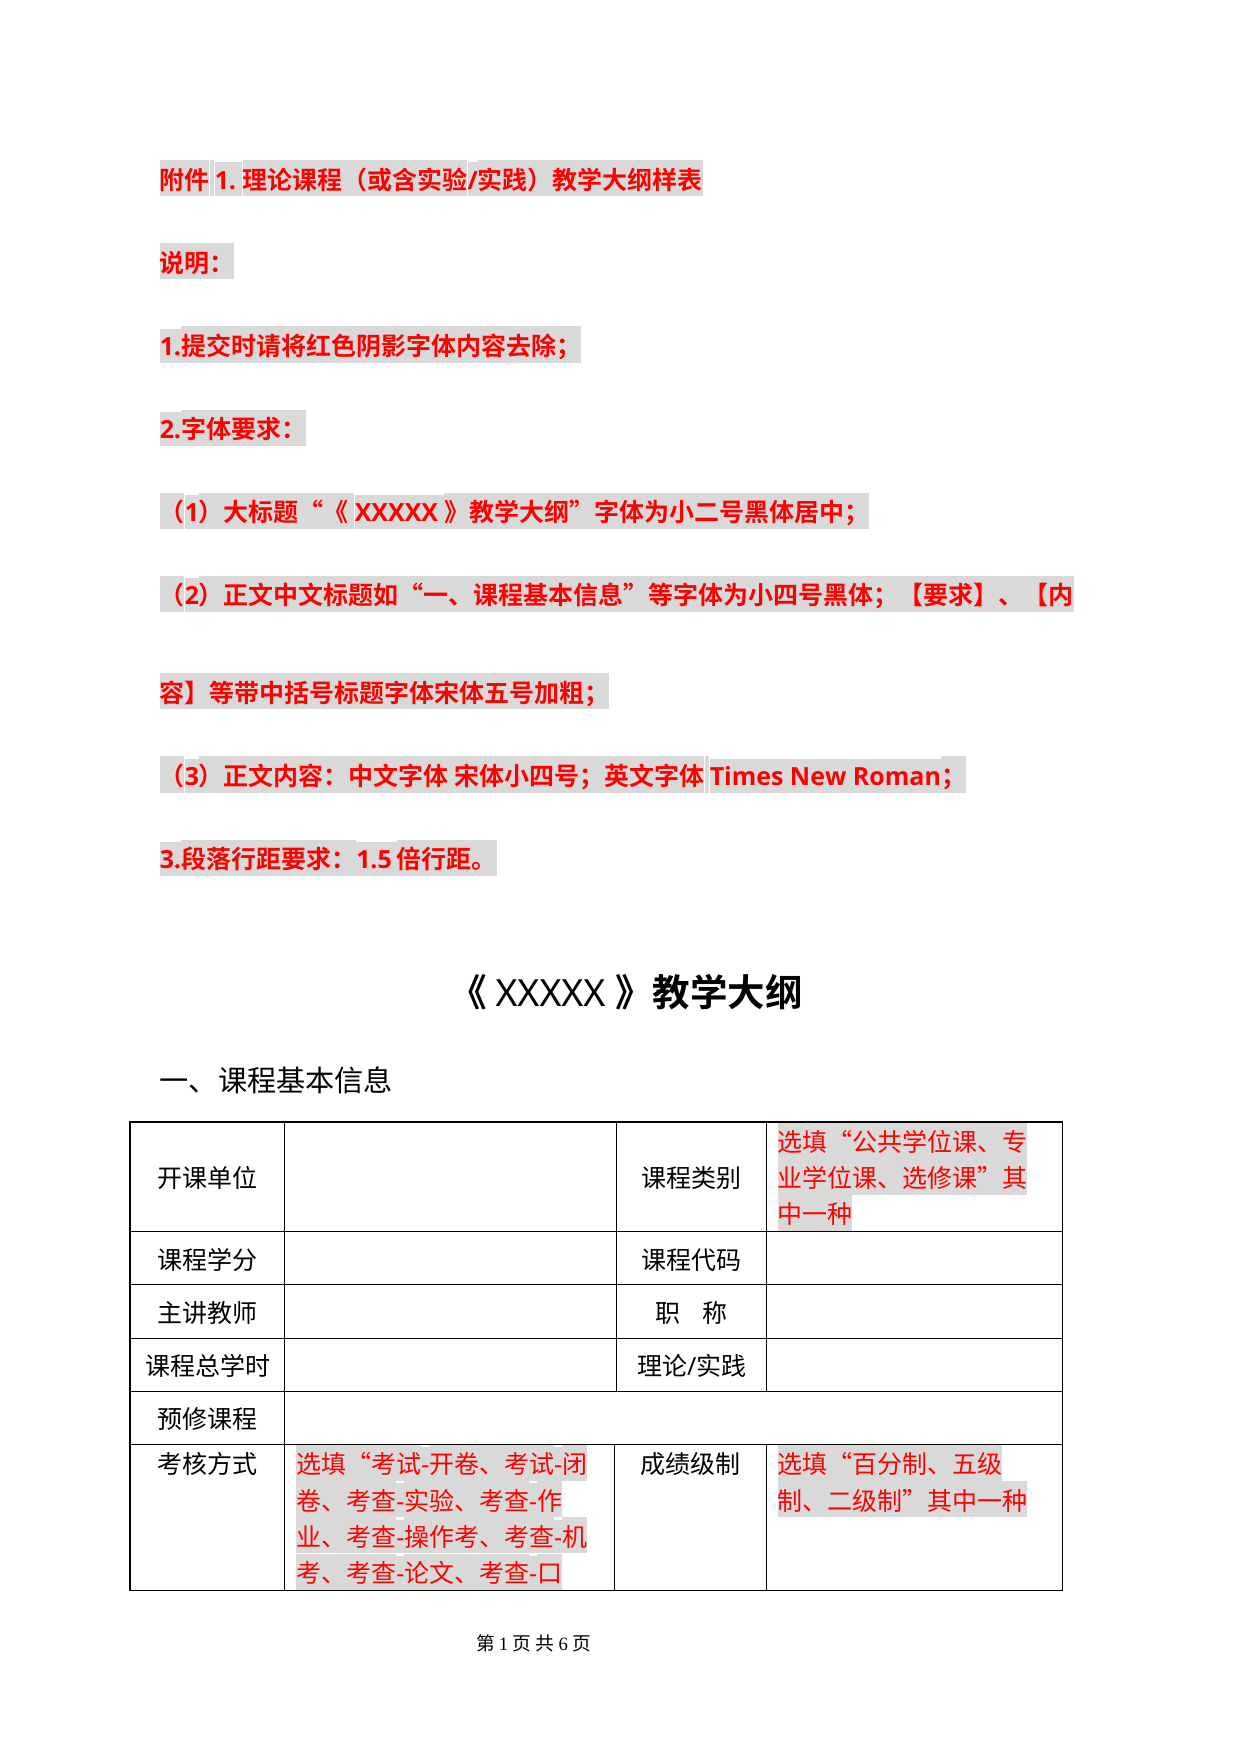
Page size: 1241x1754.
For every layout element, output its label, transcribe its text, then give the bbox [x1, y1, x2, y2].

table_header 课程类别 [617, 1123, 766, 1231]
table_cell [767, 1285, 1062, 1337]
table_cell 考核方式 [131, 1445, 284, 1590]
table_header [285, 1123, 616, 1231]
text 3.段落行距要求：1.5倍行距。 [159, 825, 1092, 890]
table_cell [285, 1285, 616, 1337]
table_cell [285, 1392, 1062, 1444]
table_cell 职 称 [617, 1285, 766, 1337]
table_header 选填“公共学位课、专业学位课、选修课”其中一种 [852, 1123, 1062, 1231]
table_cell 理论/实践 [617, 1339, 766, 1391]
table_cell 预修课程 [131, 1392, 284, 1444]
text 一、课程基本信息 [159, 1058, 1092, 1100]
text 1.提交时请将红色阴影字体内容去除； [159, 312, 1092, 377]
table_cell 选填“考试-开卷、考试-闭卷、考查-实验、考查-作业、考查-操作考、考查-机考、考查-论文、考查-口试、考查-其他”这9种类型其中一种 [285, 1445, 614, 1590]
text 《 XXXXX 》教学大纲 [159, 958, 1092, 1023]
table_header 开课单位 [131, 1123, 284, 1231]
table_cell 课程代码 [617, 1232, 766, 1284]
text （3）正文内容：中文字体 宋体小四号；英文字体Times New Roman； [159, 742, 1092, 807]
text （1）大标题“《 XXXXX 》教学大纲”字体为小二号黑体居中； [159, 478, 1092, 543]
table_cell [767, 1232, 1062, 1284]
text 附件1. 理论课程（或含实验/实践）教学大纲样表 [159, 146, 1092, 211]
table_cell 课程总学时 [131, 1339, 284, 1391]
table_cell 选填“百分制、五级制、二级制”其中一种 [767, 1445, 1062, 1590]
text 说明： [159, 229, 1092, 294]
text 2.字体要求： [159, 395, 1092, 460]
table_cell [285, 1339, 616, 1391]
table_cell 课程学分 [131, 1232, 284, 1284]
table_cell 成绩级制 [615, 1445, 766, 1590]
table_cell [285, 1232, 616, 1284]
text （2）正文中文标题如“一、课程基本信息”等字体为小四号黑体；【要求】、【内容】等带中括号标题字体宋体五号加粗； [159, 561, 1092, 724]
table_cell [767, 1339, 1062, 1391]
table_cell 主讲教师 [131, 1285, 284, 1337]
